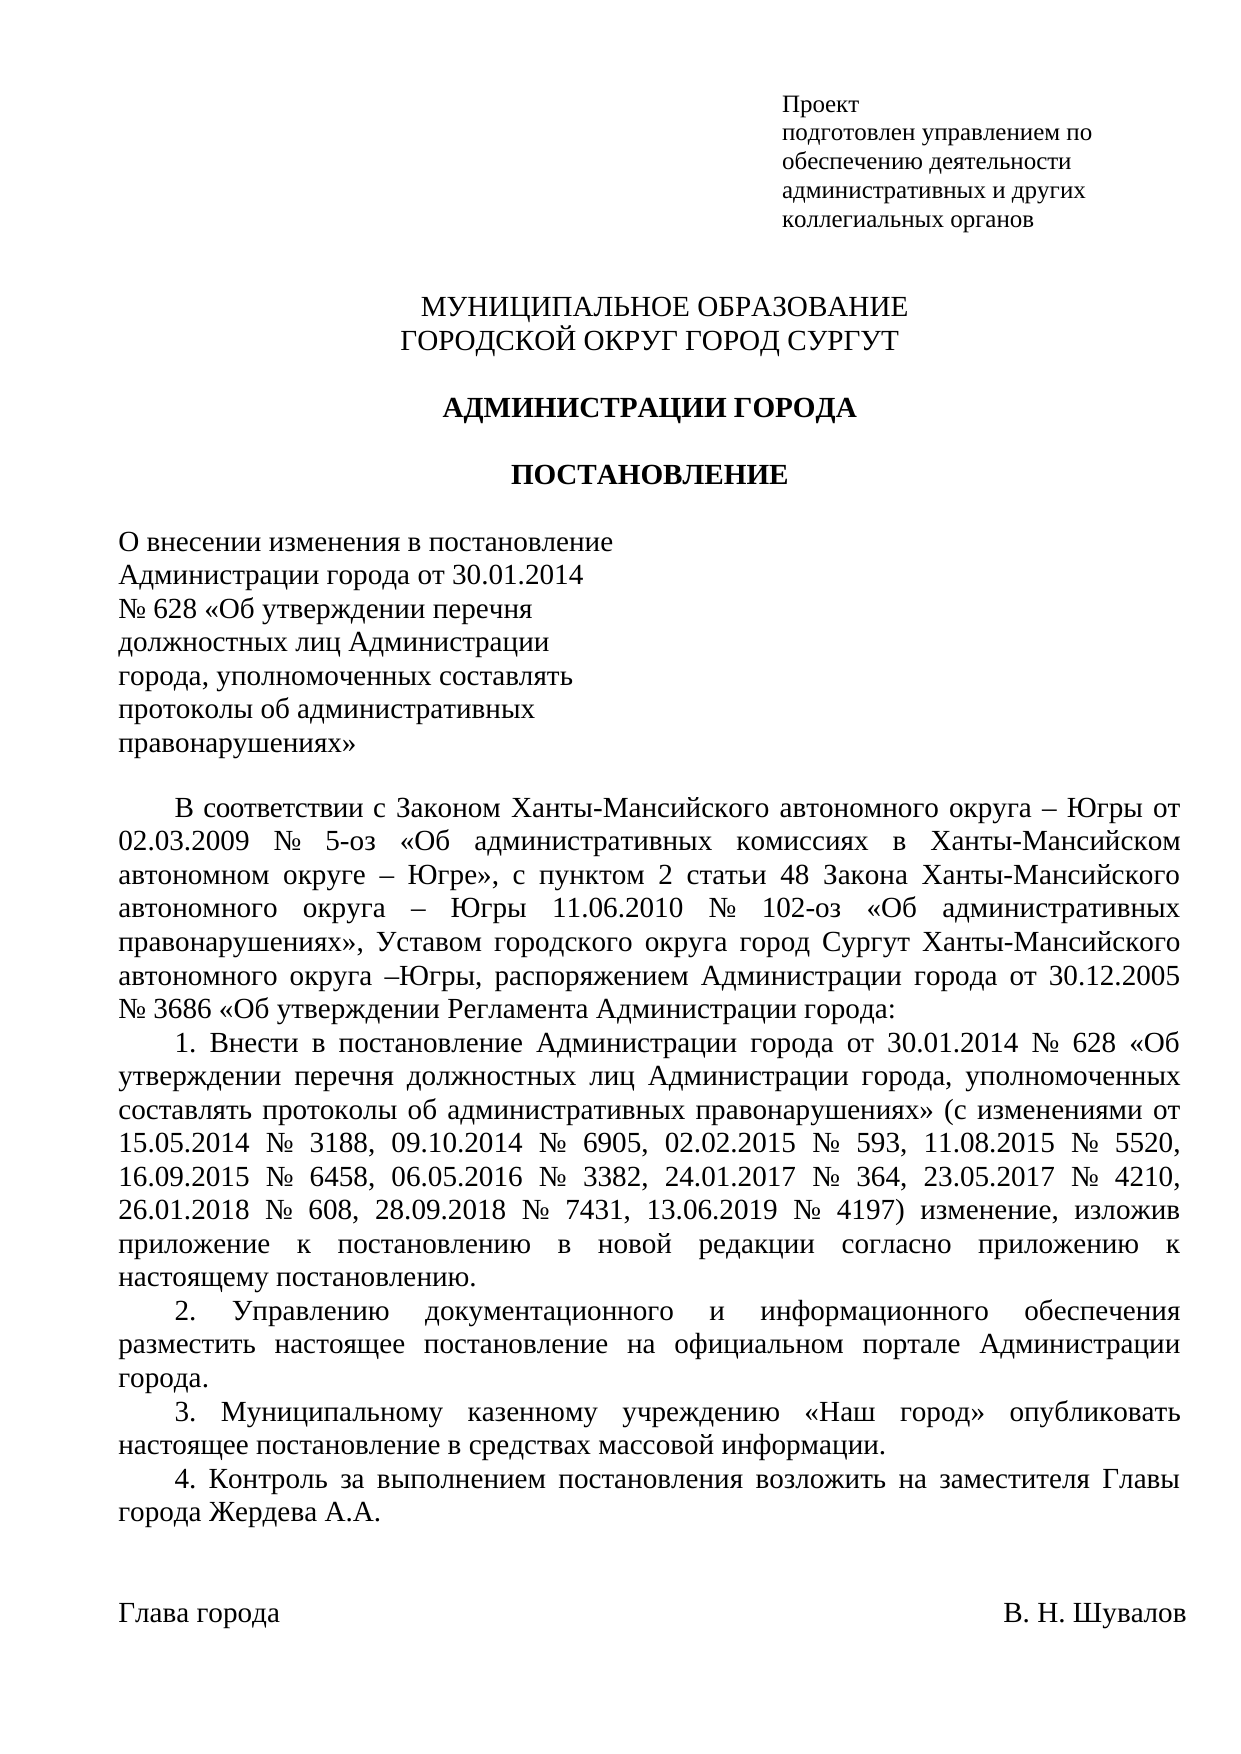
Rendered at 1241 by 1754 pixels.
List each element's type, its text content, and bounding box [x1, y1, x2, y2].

text 3. Муниципальному казенному учреждению «Наш город» опубликовать настоящее постановление в средствах массовой информации. [118, 1394, 1181, 1461]
text Глава города В. Н. Шувалов [118, 1595, 1211, 1628]
subtitle В соответствии с Законом Ханты-Мансийского автономного округа – Югры от 02.03.2009 № 5-оз «Об административных комиссиях в Ханты-Мансийском автономном округе – Югре», с пунктом 2 статьи 48 Закона Ханты-Мансийского автономного округа – Югры 11.06.2010 № 102-оз «Об административных правонарушениях», Уставом городского округа город Сургут Ханты-Мансийского автономного округа –Югры, распоряжением Администрации города от 30.12.2005 № 3686 «Об утверждении Регламента Администрации города: [118, 790, 1181, 1025]
text города, уполномоченных составлять [118, 658, 1181, 692]
text ПОСТАНОВЛЕНИЕ [118, 457, 1181, 490]
text подготовлен управлением по обеспечению деятельности административных и других коллегиальных органов [782, 117, 1211, 232]
text МУНИЦИПАЛЬНОЕ ОБРАЗОВАНИЕ [118, 289, 1211, 323]
text протоколы об административных [118, 692, 1181, 725]
text О внесении изменения в постановление [118, 524, 1181, 557]
text № 628 «Об утверждении перечня [118, 591, 1181, 624]
text 2. Управлению документационного и информационного обеспечения разместить настоящее постановление на официальном портале Администрации города. [118, 1293, 1181, 1394]
text 1. Внести в постановление Администрации города от 30.01.2014 № 628 «Об утверждении перечня должностных лиц Администрации города, уполномоченных составлять протоколы об административных правонарушениях» (с изменениями от 15.05.2014 № 3188, 09.10.2014 № 6905, 02.02.2015 № 593, 11.08.2015 № 5520, 16.09.2015 № 6458, 06.05.2016 № 3382, 24.01.2017 № 364, 23.05.2017 № 4210, 26.01.2018 № 608, 28.09.2018 № 7431, 13.06.2019 № 4197) изменение, изложив приложение к постановлению в новой редакции согласно приложению к настоящему постановлению. [118, 1025, 1181, 1293]
text Администрации города от 30.01.2014 [118, 557, 1181, 591]
text должностных лиц Администрации [118, 624, 1181, 658]
text 4. Контроль за выполнением постановления возложить на заместителя Главы города Жердева А.А. [118, 1461, 1181, 1528]
text правонарушениях» [118, 725, 1211, 759]
text Проект [782, 89, 1211, 117]
text ГОРОДСКОЙ ОКРУГ ГОРОД СУРГУТ [118, 323, 1181, 356]
text АДМИНИСТРАЦИИ ГОРОДА [118, 390, 1181, 423]
